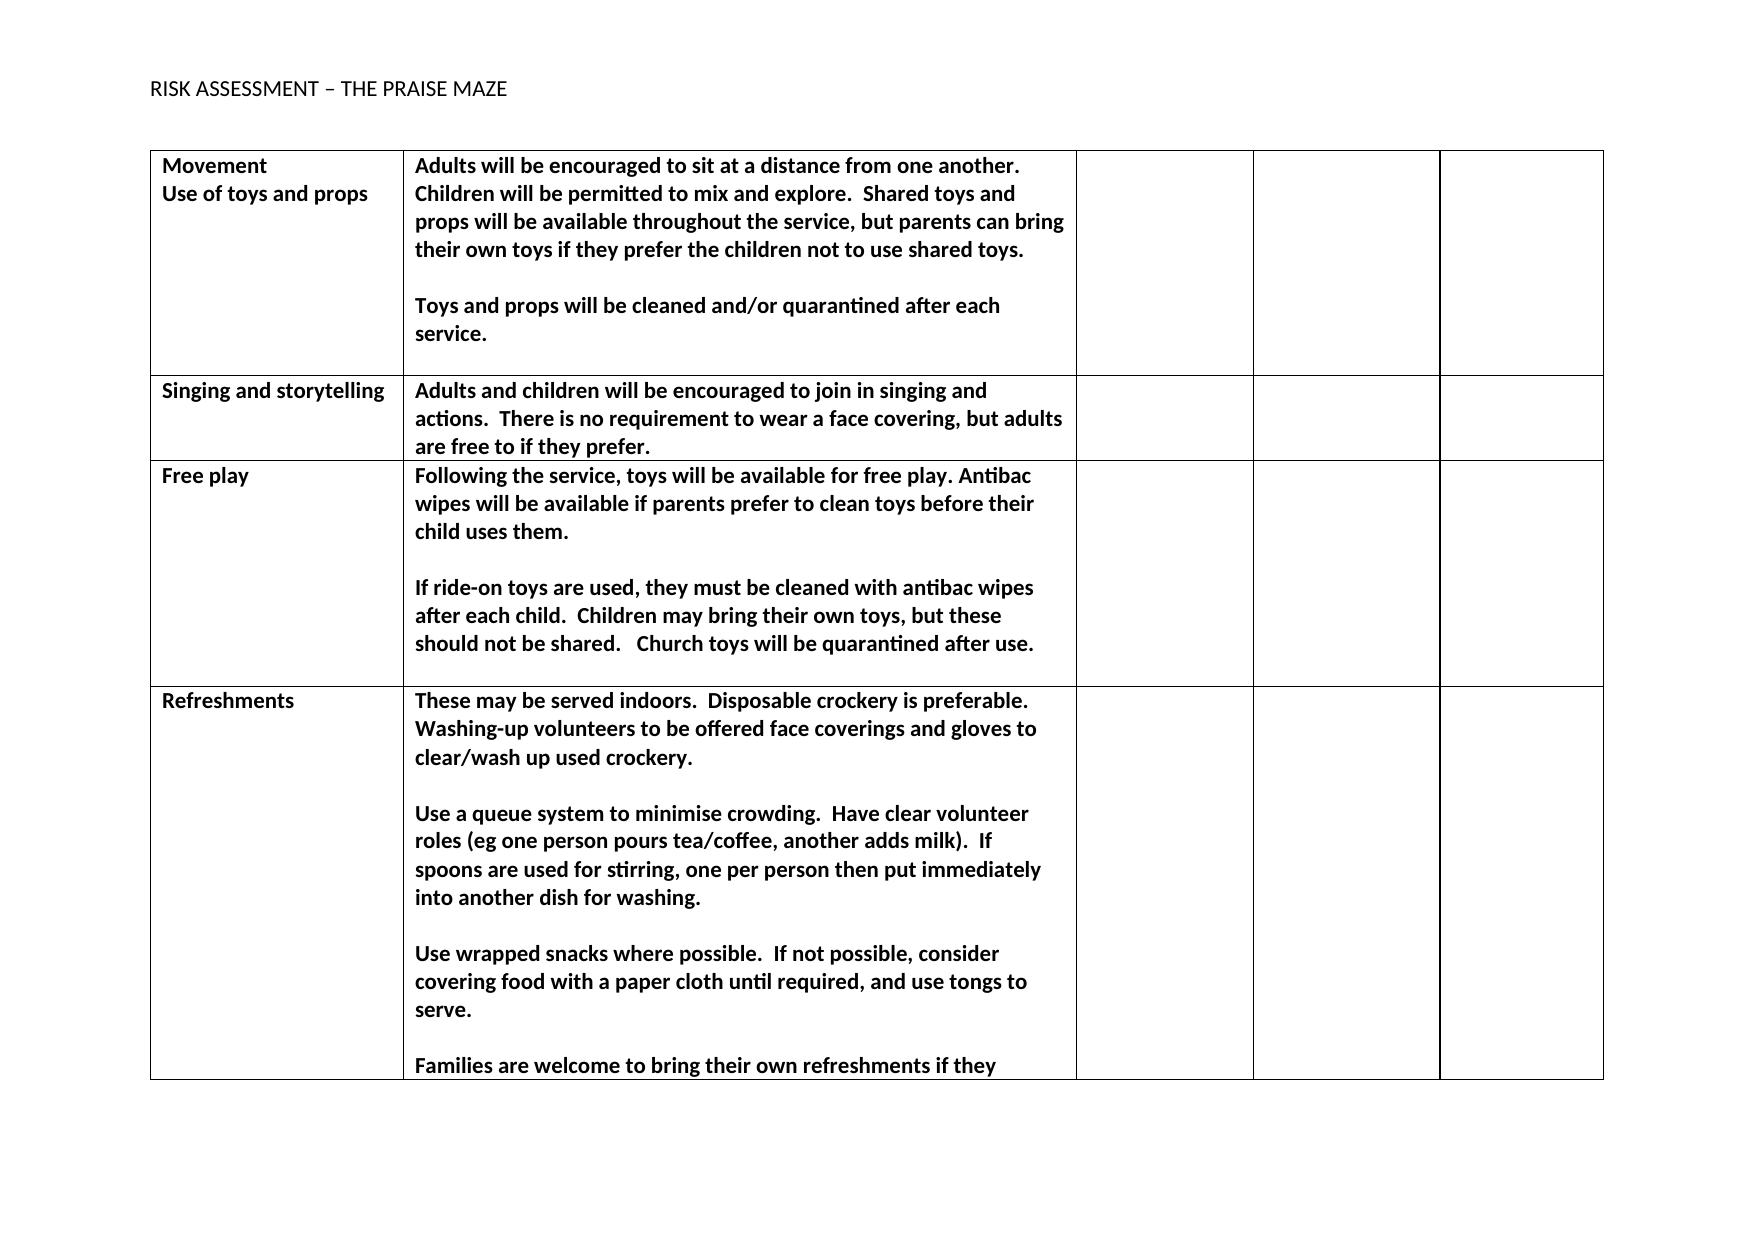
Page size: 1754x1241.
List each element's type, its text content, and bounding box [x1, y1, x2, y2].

table_cell [1254, 151, 1439, 375]
table_cell [1254, 687, 1439, 1079]
table_cell Free play [151, 461, 403, 686]
table_cell Following the service, toys will be available for free play. Antibac wipes will be available if parents prefer to clean toys before their child uses them. If ride-on toys are used, they must be cleaned with antibac wipes after each child. Children may bring their own toys, but these should not be shared. Church toys will be quarantined after use. [404, 461, 1076, 686]
table_cell [1441, 687, 1603, 1079]
table_cell [1077, 461, 1253, 686]
table_cell Refreshments [151, 687, 403, 1079]
table_cell [1441, 461, 1603, 686]
table_cell [1077, 151, 1253, 375]
table_cell Adults and children will be encouraged to join in singing and actions. There is no requirement to wear a face covering, but adults are free to if they prefer. [404, 376, 1076, 460]
table_cell [1077, 376, 1253, 460]
table_cell [1441, 151, 1603, 375]
table_cell [1254, 461, 1439, 686]
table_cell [404, 687, 1076, 1079]
table_cell [1254, 376, 1439, 460]
table_cell Singing and storytelling [151, 376, 403, 460]
table_cell Movement Use of toys and props [151, 151, 403, 375]
table_cell [1441, 376, 1603, 460]
table_cell Adults will be encouraged to sit at a distance from one another. Children will be permitted to mix and explore. Shared toys and props will be available throughout the service, but parents can bring their own toys if they prefer the children not to use shared toys. Toys and props will be cleaned and/or quarantined after each service. [404, 151, 1076, 375]
table_cell [1077, 687, 1253, 1079]
